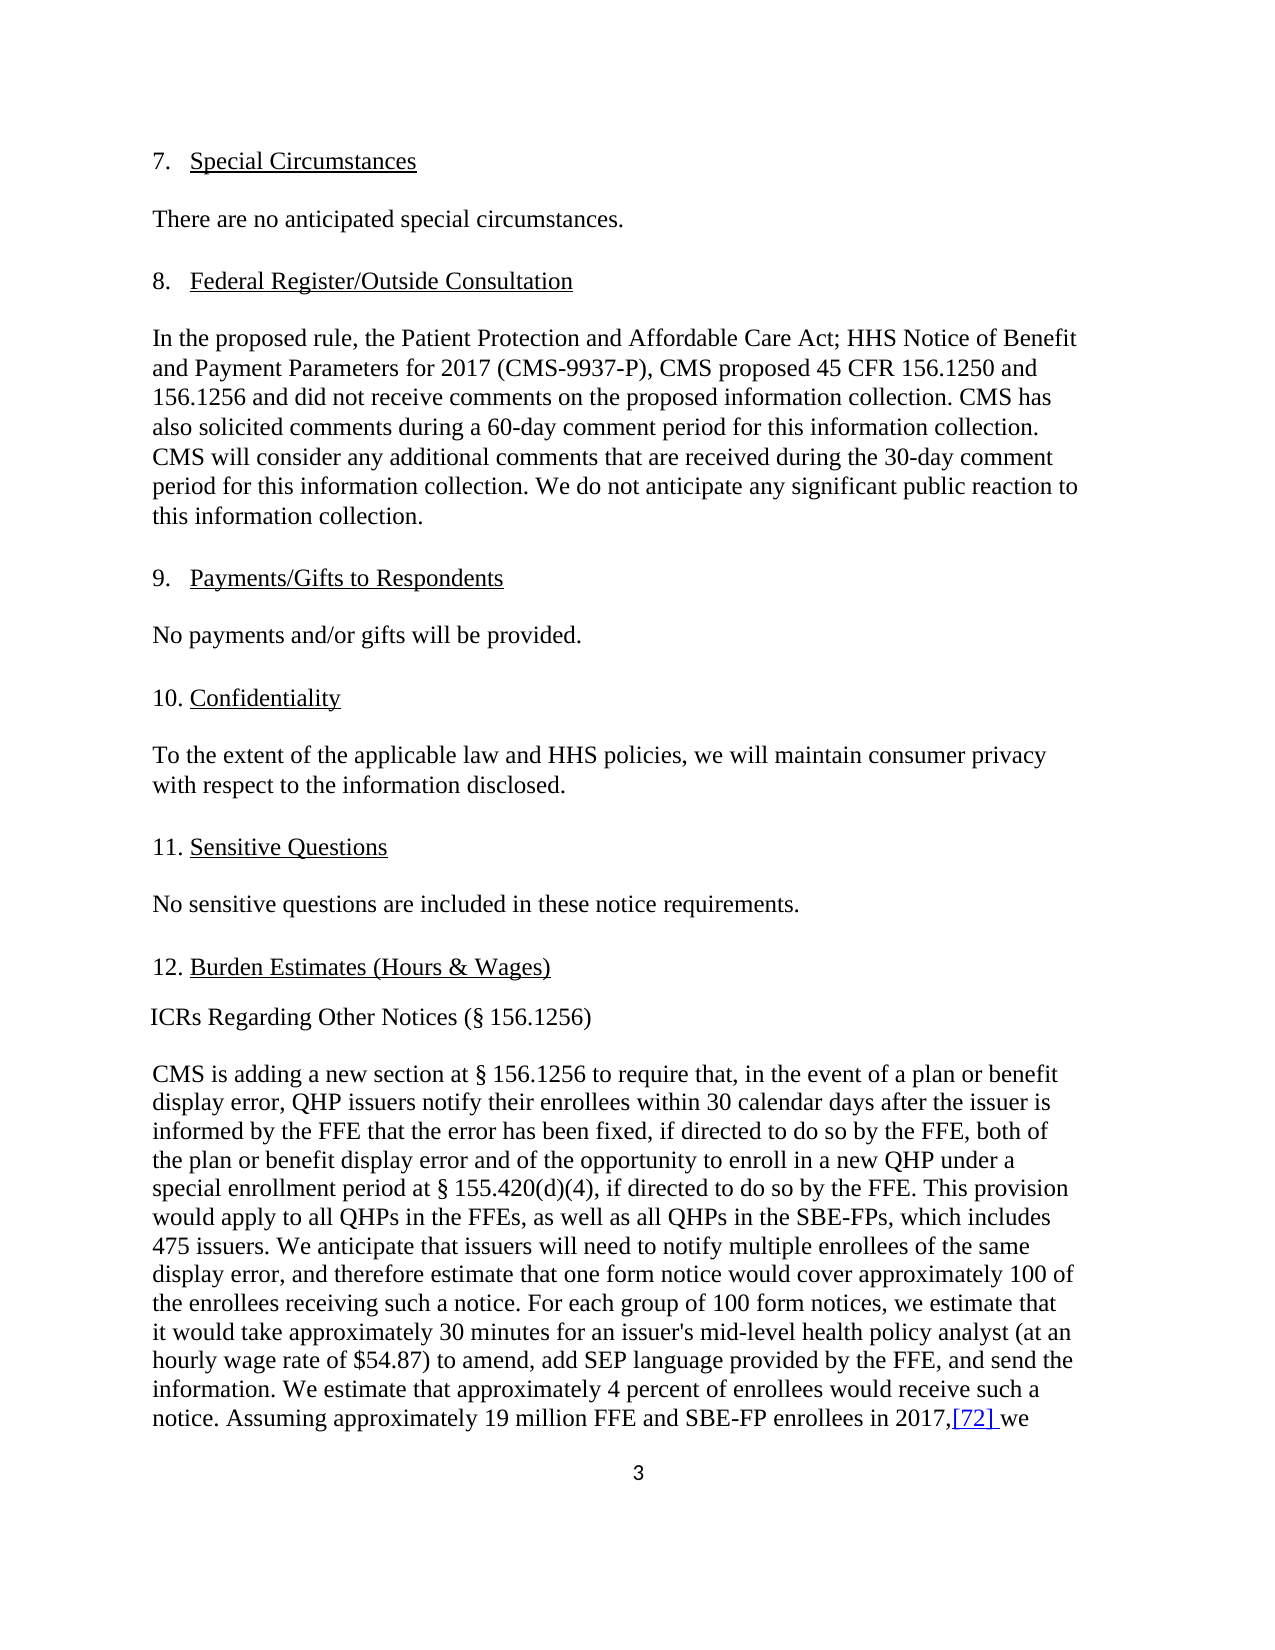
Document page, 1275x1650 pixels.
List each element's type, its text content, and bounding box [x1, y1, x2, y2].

text There are no anticipated special circumstances. [152, 204, 1077, 232]
list Burden Estimates (Hours & Wages) [152, 952, 1077, 981]
list Federal Register/Outside Consultation [152, 266, 1077, 295]
list Special Circumstances [152, 146, 1077, 175]
text No sensitive questions are included in these notice requirements. [152, 889, 1077, 918]
text To the extent of the applicable law and HHS policies, we will maintain consumer privacy with respect to the information disclosed. [152, 740, 1077, 798]
text ICRs Regarding Other Notices (§ 156.1256) [150, 1002, 1077, 1031]
list Confidentiality [152, 683, 1077, 712]
text No payments and/or gifts will be provided. [152, 621, 1077, 649]
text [152, 1059, 1077, 1432]
text In the proposed rule, the Patient Protection and Affordable Care Act; HHS Notice of Benefit and Payment Parameters for 2017 (CMS-9937-P), CMS proposed 45 CFR 156.1250 and 156.1256 and did not receive comments on the proposed information collection. CMS has also solicited comments during a 60-day comment period for this information collection. CMS will consider any additional comments that are received during the 30-day comment period for this information collection. We do not anticipate any significant public reaction to this information collection. [152, 323, 1086, 529]
list Payments/Gifts to Respondents [152, 563, 1077, 592]
list Sensitive Questions [152, 832, 1077, 861]
